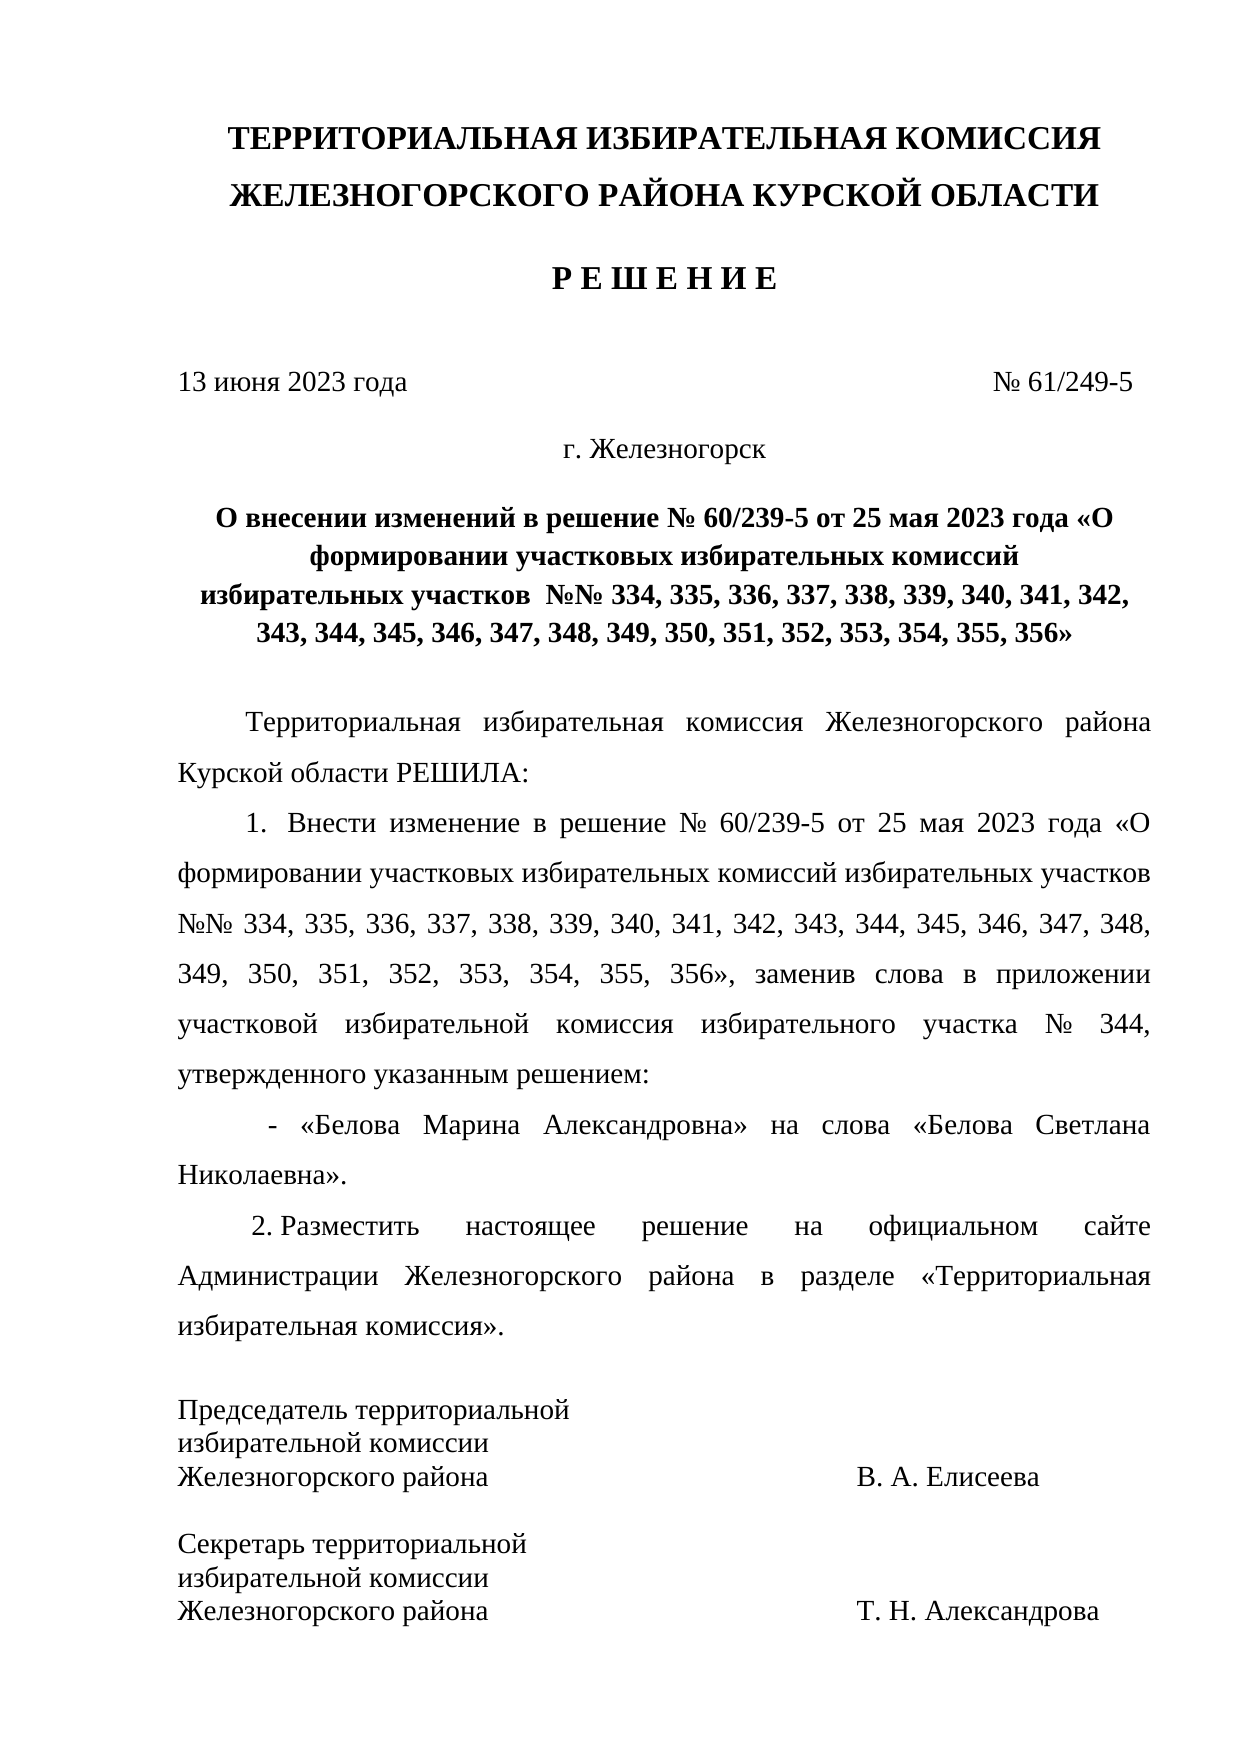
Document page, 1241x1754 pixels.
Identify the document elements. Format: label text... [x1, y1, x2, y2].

text - «Белова Марина Александровна» на слова «Белова Светлана Николаевна». [177, 1107, 1152, 1191]
subtitle Председатель территориальной [177, 1392, 1152, 1426]
text ЖЕЛЕЗНОГОРСКОГО РАЙОНА КУРСКОЙ ОБЛАСТИ [177, 176, 1152, 214]
text ТЕРРИТОРИАЛЬНАЯ ИЗБИРАТЕЛЬНАЯ КОМИССИЯ [177, 118, 1152, 156]
text избирательной комиссии [177, 1560, 1152, 1593]
subtitle Р Е Ш Е Н И Е [177, 258, 1152, 296]
subtitle Железногорского района В. А. Елисеева [177, 1459, 1152, 1493]
text 13 июня 2023 года № 61/249-5 [177, 364, 1152, 397]
text избирательной комиссии [177, 1426, 1152, 1459]
text избирательных участков №№ 334, 335, 336, 337, 338, 339, 340, 341, 342, 343, 344, 345, 346, 347, 348, 349, 350, 351, 352, 353, 354, 355, 356» [177, 577, 1152, 649]
text г. Железногорск [177, 431, 1152, 464]
text 2. Разместить настоящее решение на официальном сайте Администрации Железногорского района в разделе «Территориальная избирательная комиссия». [177, 1208, 1152, 1342]
text Секретарь территориальной [177, 1526, 1152, 1560]
text 1. Внести изменение в решение № 60/239-5 от 25 мая 2023 года «О формировании участковых избирательных комиссий избирательных участков №№ 334, 335, 336, 337, 338, 339, 340, 341, 342, 343, 344, 345, 346, 347, 348, 349, 350, 351, 352, 353, 354, 355, 356», заменив слова в приложении участковой избирательной комиссия избирательного участка № 344, утвержденного указанным решением: [177, 805, 1152, 1090]
text Территориальная избирательная комиссия Железногорского района Курской области РЕШИЛА: [177, 704, 1152, 788]
text Железногорского района Т. Н. Александрова [177, 1593, 1152, 1627]
text О внесении изменений в решение № 60/239-5 от 25 мая 2023 года «О формировании участковых избирательных комиссий [177, 500, 1152, 572]
